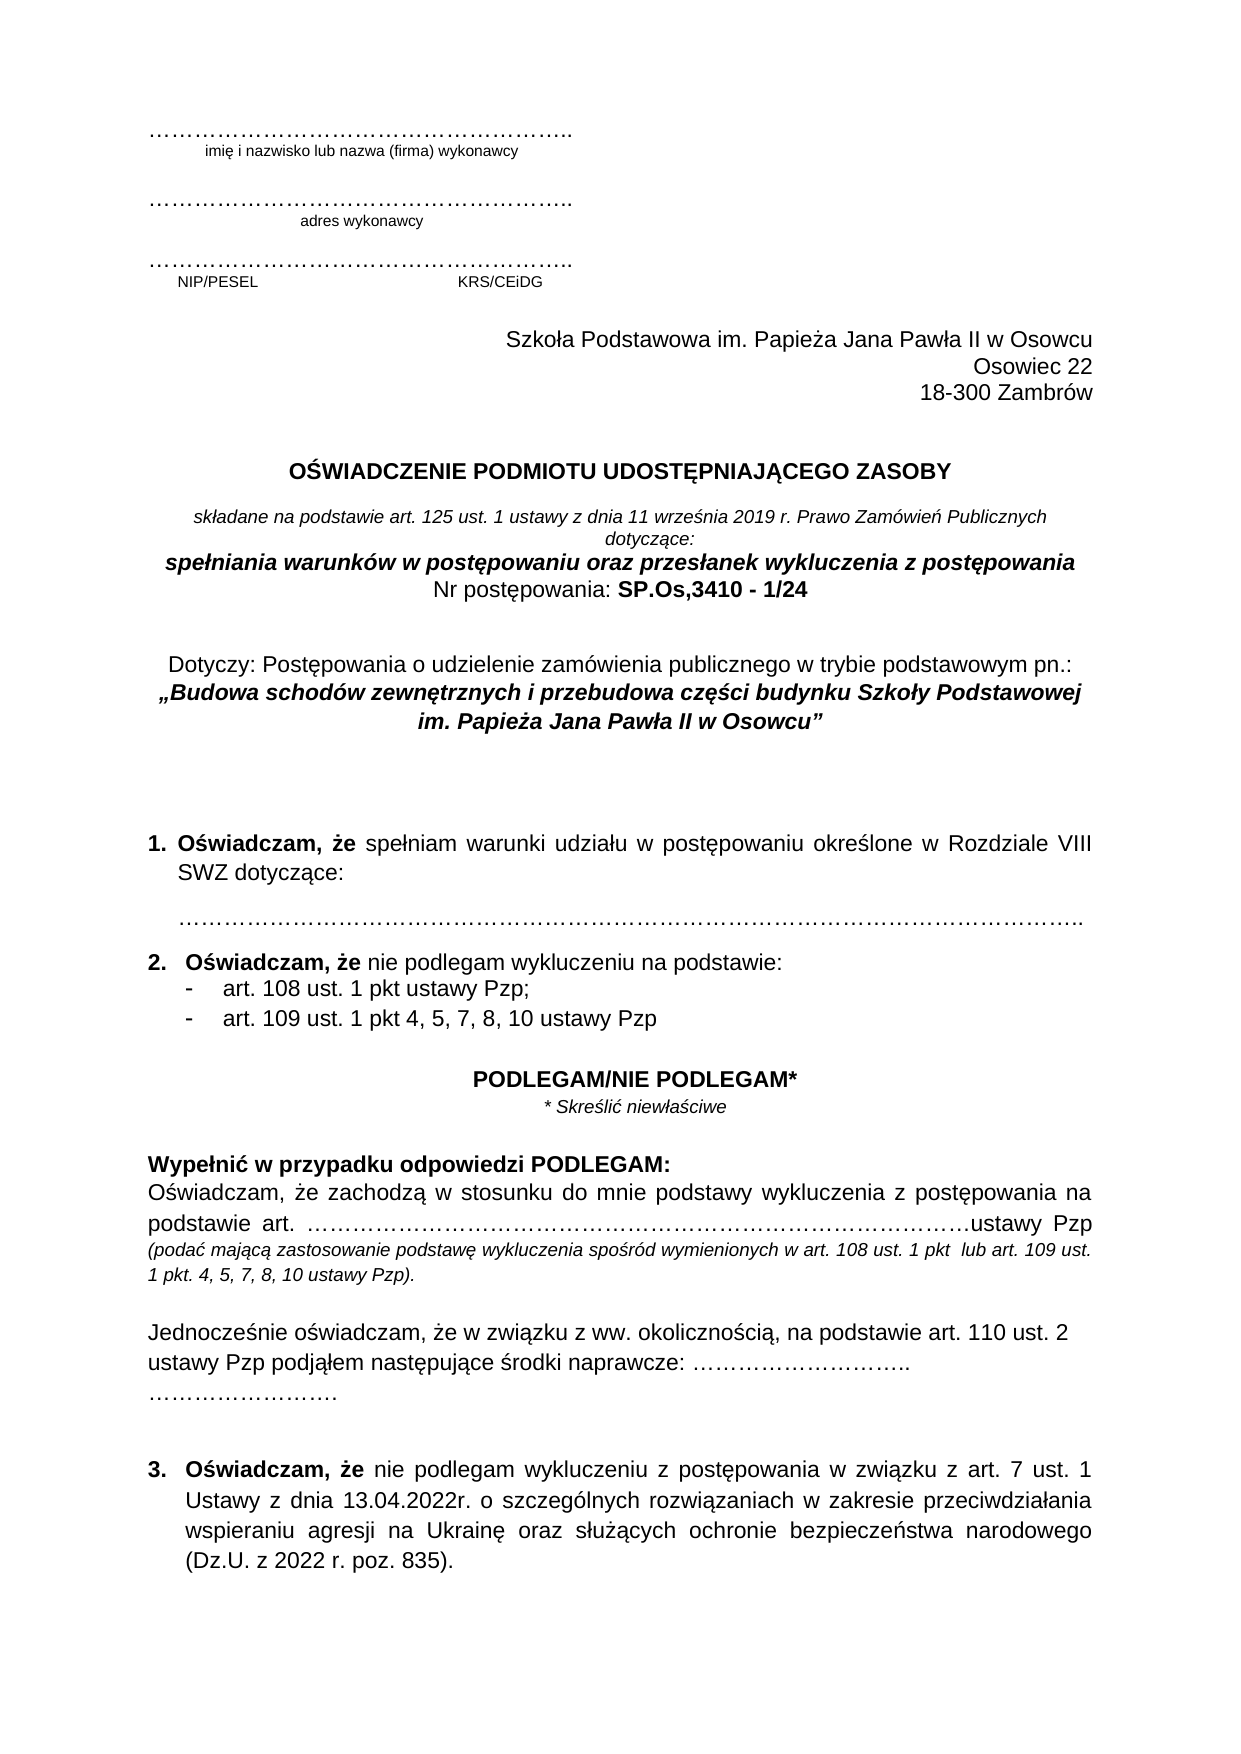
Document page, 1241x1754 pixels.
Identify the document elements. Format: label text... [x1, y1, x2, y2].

text adres wykonawcy [148, 211, 576, 229]
text Szkoła Podstawowa im. Papieża Jana Pawła II w Osowcu [148, 326, 1093, 353]
text ……………………………………………………………………………………………………….. [177, 903, 1093, 930]
text ……………………………………………….. [148, 246, 576, 272]
text * Skreślić niewłaściwe [177, 1096, 1093, 1117]
text NIP/PESEL KRS/CEiDG [177, 272, 576, 290]
text Dotyczy: Postępowania o udzielenie zamówienia publicznego w trybie podstawowym pn.: „Budowa schodów zewnętrznych i przebudowa części budynku Szkoły Podstawowej im. Papieża Jana Pawła II w Osowcu” [148, 651, 1093, 734]
text składane na podstawie art. 125 ust. 1 ustawy z dnia 11 września 2019 r. Prawo Zamówień Publicznych dotyczące: [148, 506, 1093, 549]
text 18-300 Zambrów [148, 379, 1093, 406]
list art. 109 ust. 1 pkt 4, 5, 7, 8, 10 ustawy Pzp [185, 1005, 1093, 1032]
text Nr postępowania: SP.Os,3410 - 1/24 [148, 576, 1093, 602]
text Osowiec 22 [148, 353, 1093, 379]
text ……………………………………………….. [148, 185, 576, 211]
text ……………………………………………….. [148, 116, 576, 142]
text Jednocześnie oświadczam, że w związku z ww. okolicznością, na podstawie art. 110 ust. 2 ustawy Pzp podjąłem następujące środki naprawcze: ………………………..……………………. [148, 1319, 1093, 1406]
list Oświadczam, że nie podlegam wykluczeniu z postępowania w związku z art. 7 ust. 1 Ustawy z dnia 13.04.2022r. o szczególnych rozwiązaniach w zakresie przeciwdziałania wspieraniu agresji na Ukrainę oraz służących ochronie bezpieczeństwa narodowego (Dz.U. z 2022 r. poz. 835). [148, 1456, 1093, 1573]
text OŚWIADCZENIE PODMIOTU UDOSTĘPNIAJĄCEGO ZASOBY [148, 458, 1093, 484]
text spełniania warunków w postępowaniu oraz przesłanek wykluczenia z postępowania [148, 549, 1093, 576]
list Oświadczam, że nie podlegam wykluczeniu na podstawie: [148, 949, 1093, 975]
text PODLEGAM/NIE PODLEGAM* [177, 1066, 1093, 1092]
list art. 108 ust. 1 pkt ustawy Pzp; [185, 975, 1093, 1001]
text imię i nazwisko lub nazwa (firma) wykonawcy [148, 142, 576, 160]
text Oświadczam, że zachodzą w stosunku do mnie podstawy wykluczenia z postępowania na podstawie art. ……………………………………………………………………………ustawy Pzp (podać mającą zastosowanie podstawę wykluczenia spośród wymienionych w art. 108 ust. 1 pkt lub art. 109 ust. 1 pkt. 4, 5, 7, 8, 10 ustawy Pzp). [148, 1179, 1093, 1285]
text Wypełnić w przypadku odpowiedzi PODLEGAM: [148, 1151, 1093, 1177]
list Oświadczam, że spełniam warunki udziału w postępowaniu określone w Rozdziale VIII SWZ dotyczące: [148, 830, 1093, 885]
